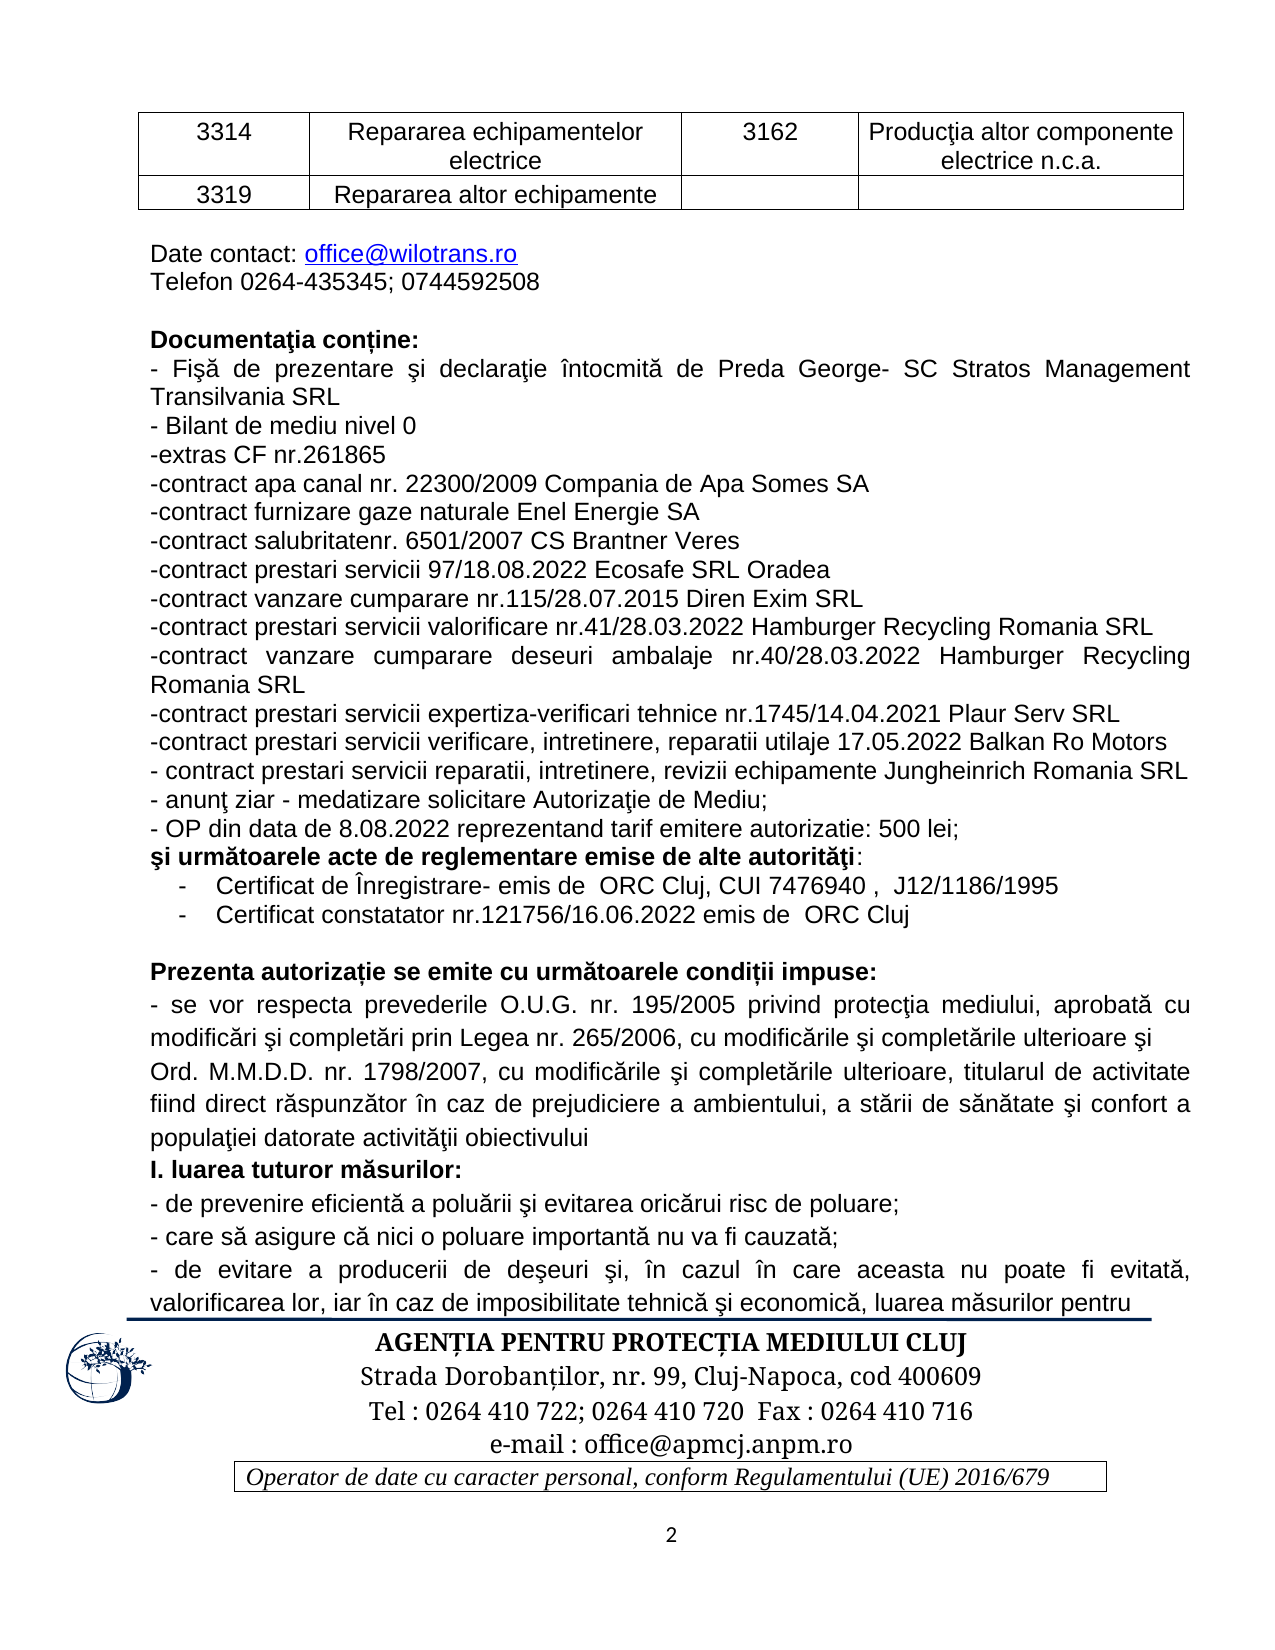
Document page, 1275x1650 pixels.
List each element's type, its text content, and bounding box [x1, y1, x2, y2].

text -contract prestari servicii verificare, intretinere, reparatii utilaje 17.05.2022 Balkan Ro Motors [150, 727, 1192, 756]
text Ord. M.M.D.D. nr. 1798/2007, cu modificările şi completările ulterioare, titularul de activitate fiind direct răspunzător în caz de prejudiciere a ambientului, a stării de sănătate şi confort a populaţiei datorate activităţii obiectivului [150, 1056, 1192, 1151]
table_cell 3319 [139, 176, 309, 209]
text -contract vanzare cumparare deseuri ambalaje nr.40/28.03.2022 Hamburger Recycling Romania SRL [150, 641, 1192, 699]
table_cell 3314 [139, 113, 309, 175]
text Prezenta autorizație se emite cu următoarele condiții impuse: [150, 957, 1192, 986]
table_cell Producţia altor componente electrice n.c.a. [859, 113, 1183, 175]
text -contract furnizare gaze naturale Enel Energie SA [150, 497, 1192, 526]
table_cell Repararea echipamentelor electrice [310, 113, 681, 175]
table_cell Repararea altor echipamente [310, 176, 681, 209]
table_cell 3162 [682, 113, 858, 175]
table_cell [859, 176, 1183, 209]
text -contract vanzare cumparare nr.115/28.07.2015 Diren Exim SRL [150, 584, 1192, 612]
list Certificat constatator nr.121756/16.06.2022 emis de ORC Cluj [178, 900, 1192, 929]
text - Bilant de mediu nivel 0 [150, 411, 1192, 440]
text Telefon 0264-435345; 0744592508 [150, 267, 1192, 296]
text -contract prestari servicii valorificare nr.41/28.03.2022 Hamburger Recycling Romania SRL [150, 612, 1192, 641]
text -contract prestari servicii 97/18.08.2022 Ecosafe SRL Oradea [150, 555, 1192, 584]
text -contract prestari servicii expertiza-verificari tehnice nr.1745/14.04.2021 Plaur Serv SRL [150, 699, 1192, 727]
text I. luarea tuturor măsurilor: [150, 1156, 1192, 1184]
text - de prevenire eficientă a poluării şi evitarea oricărui risc de poluare; [150, 1188, 1192, 1217]
text - Fişă de prezentare şi declaraţie întocmită de Preda George- SC Stratos Management Transilvania SRL [150, 354, 1192, 411]
text Date contact: office@wilotrans.ro [150, 239, 1192, 267]
text - OP din data de 8.08.2022 reprezentand tarif emitere autorizatie: 500 lei; [150, 814, 1192, 842]
list Certificat de Înregistrare- emis de ORC Cluj, CUI 7476940 , J12/1186/1995 [178, 871, 1192, 900]
text -contract salubritatenr. 6501/2007 CS Brantner Veres [150, 526, 1192, 555]
text -extras CF nr.261865 [150, 440, 1192, 469]
text -contract apa canal nr. 22300/2009 Compania de Apa Somes SA [150, 469, 1192, 497]
text şi următoarele acte de reglementare emise de alte autorităţi: [150, 842, 1192, 871]
text Documentaţia conține: [150, 325, 1192, 354]
text - se vor respecta prevederile O.U.G. nr. 195/2005 privind protecţia mediului, aprobată cu modificări şi completări prin Legea nr. 265/2006, cu modificările şi completările ulterioare şi [150, 990, 1192, 1052]
text - anunţ ziar - medatizare solicitare Autorizaţie de Mediu; [150, 785, 1192, 814]
text - care să asigure că nici o poluare importantă nu va fi cauzată; [150, 1222, 1192, 1250]
text - de evitare a producerii de deşeuri şi, în cazul în care aceasta nu poate fi evitată, valorificarea lor, iar în caz de imposibilitate tehnică şi economică, luarea măsurilor pentru [150, 1254, 1192, 1316]
text - contract prestari servicii reparatii, intretinere, revizii echipamente Jungheinrich Romania SRL [150, 756, 1192, 785]
table_cell [682, 176, 858, 209]
